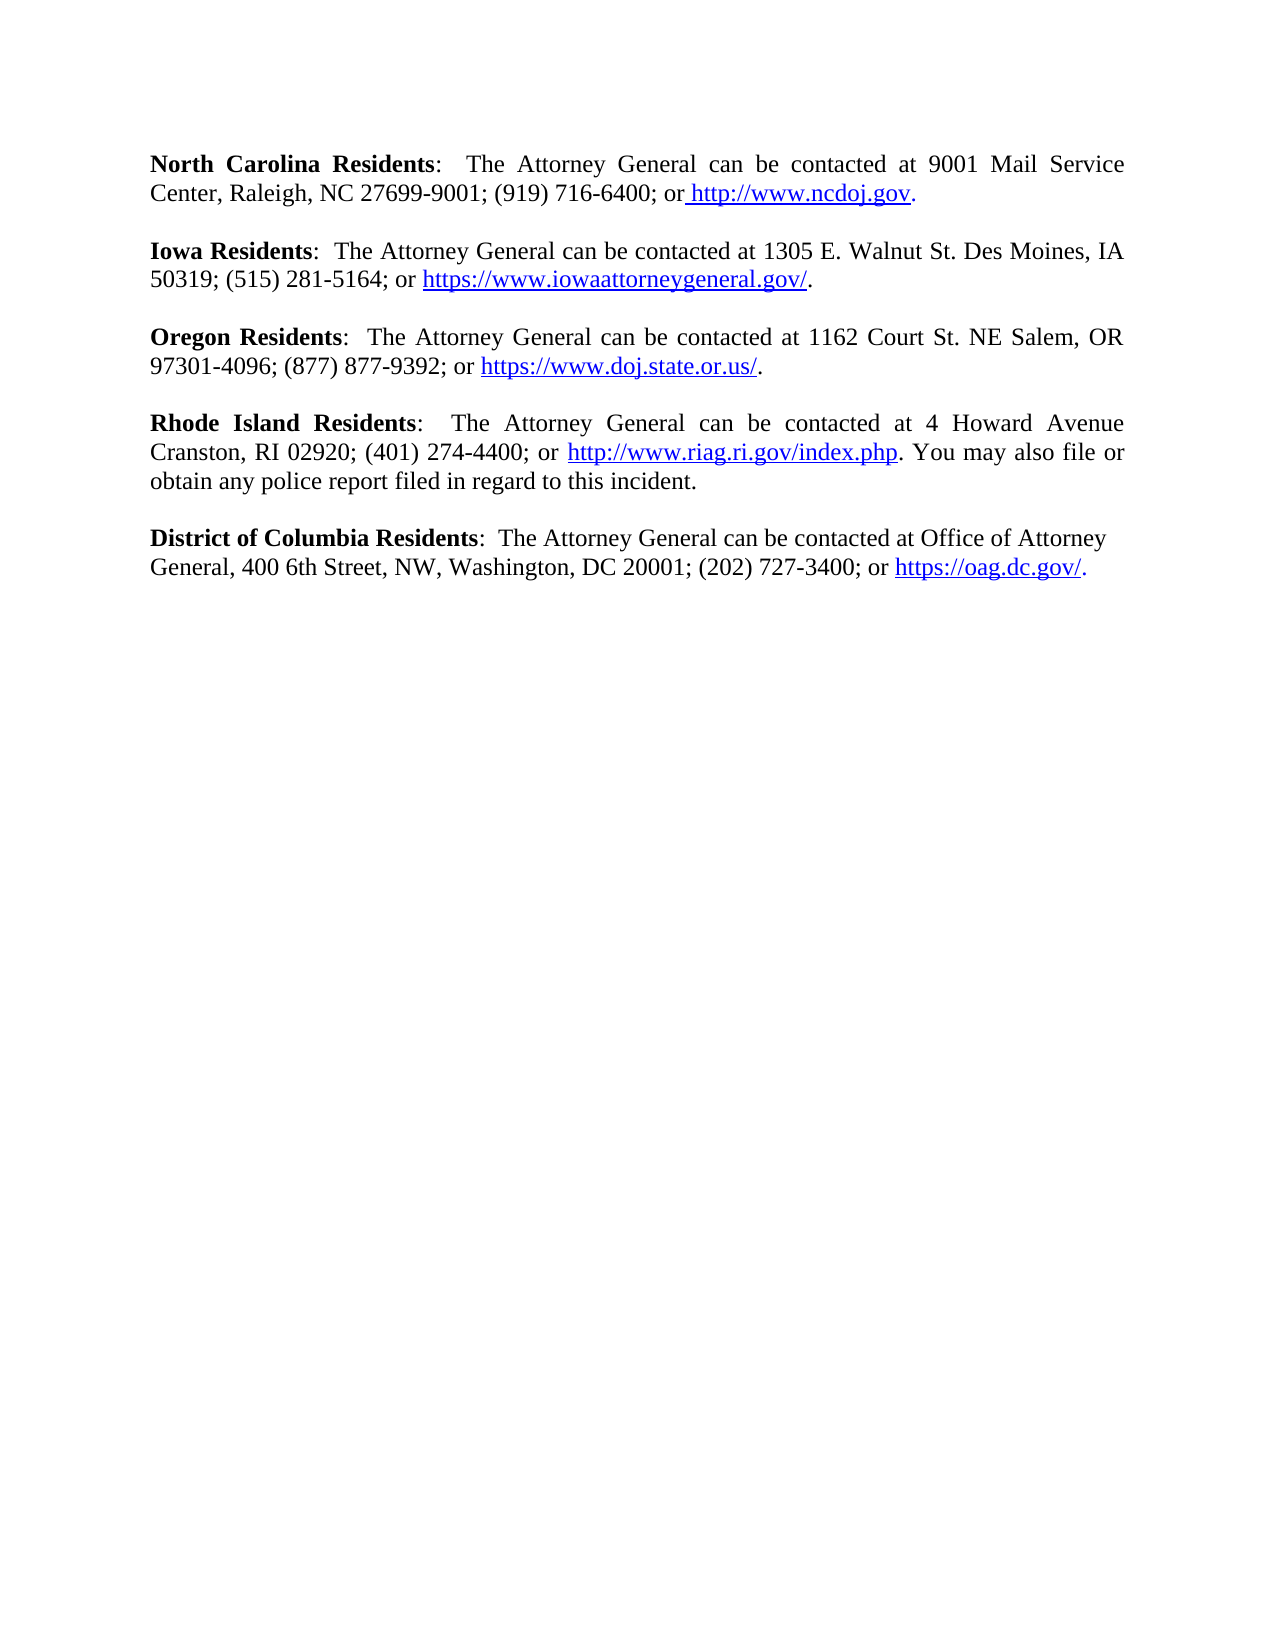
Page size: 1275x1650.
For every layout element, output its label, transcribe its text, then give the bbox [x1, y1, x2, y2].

text North Carolina Residents: The Attorney General can be contacted at 9001 Mail Service Center, Raleigh, NC 27699-9001; (919) 716-6400; or http://www.ncdoj.gov. [150, 150, 1125, 207]
text Oregon Residents: The Attorney General can be contacted at 1162 Court St. NE Salem, OR 97301-4096; (877) 877-9392; or https://www.doj.state.or.us/. [150, 322, 1125, 380]
text District of Columbia Residents: The Attorney General can be contacted at Office of Attorney General, 400 6th Street, NW, Washington, DC 20001; (202) 727-3400; or https://oag.dc.gov/. [150, 524, 1125, 581]
text Rhode Island Residents: The Attorney General can be contacted at 4 Howard Avenue Cranston, RI 02920; (401) 274-4400; or http://www.riag.ri.gov/index.php. You may also file or obtain any police report filed in regard to this incident. [150, 409, 1125, 495]
text Iowa Residents: The Attorney General can be contacted at 1305 E. Walnut St. Des Moines, IA 50319; (515) 281-5164; or https://www.iowaattorneygeneral.gov/. [150, 236, 1125, 294]
